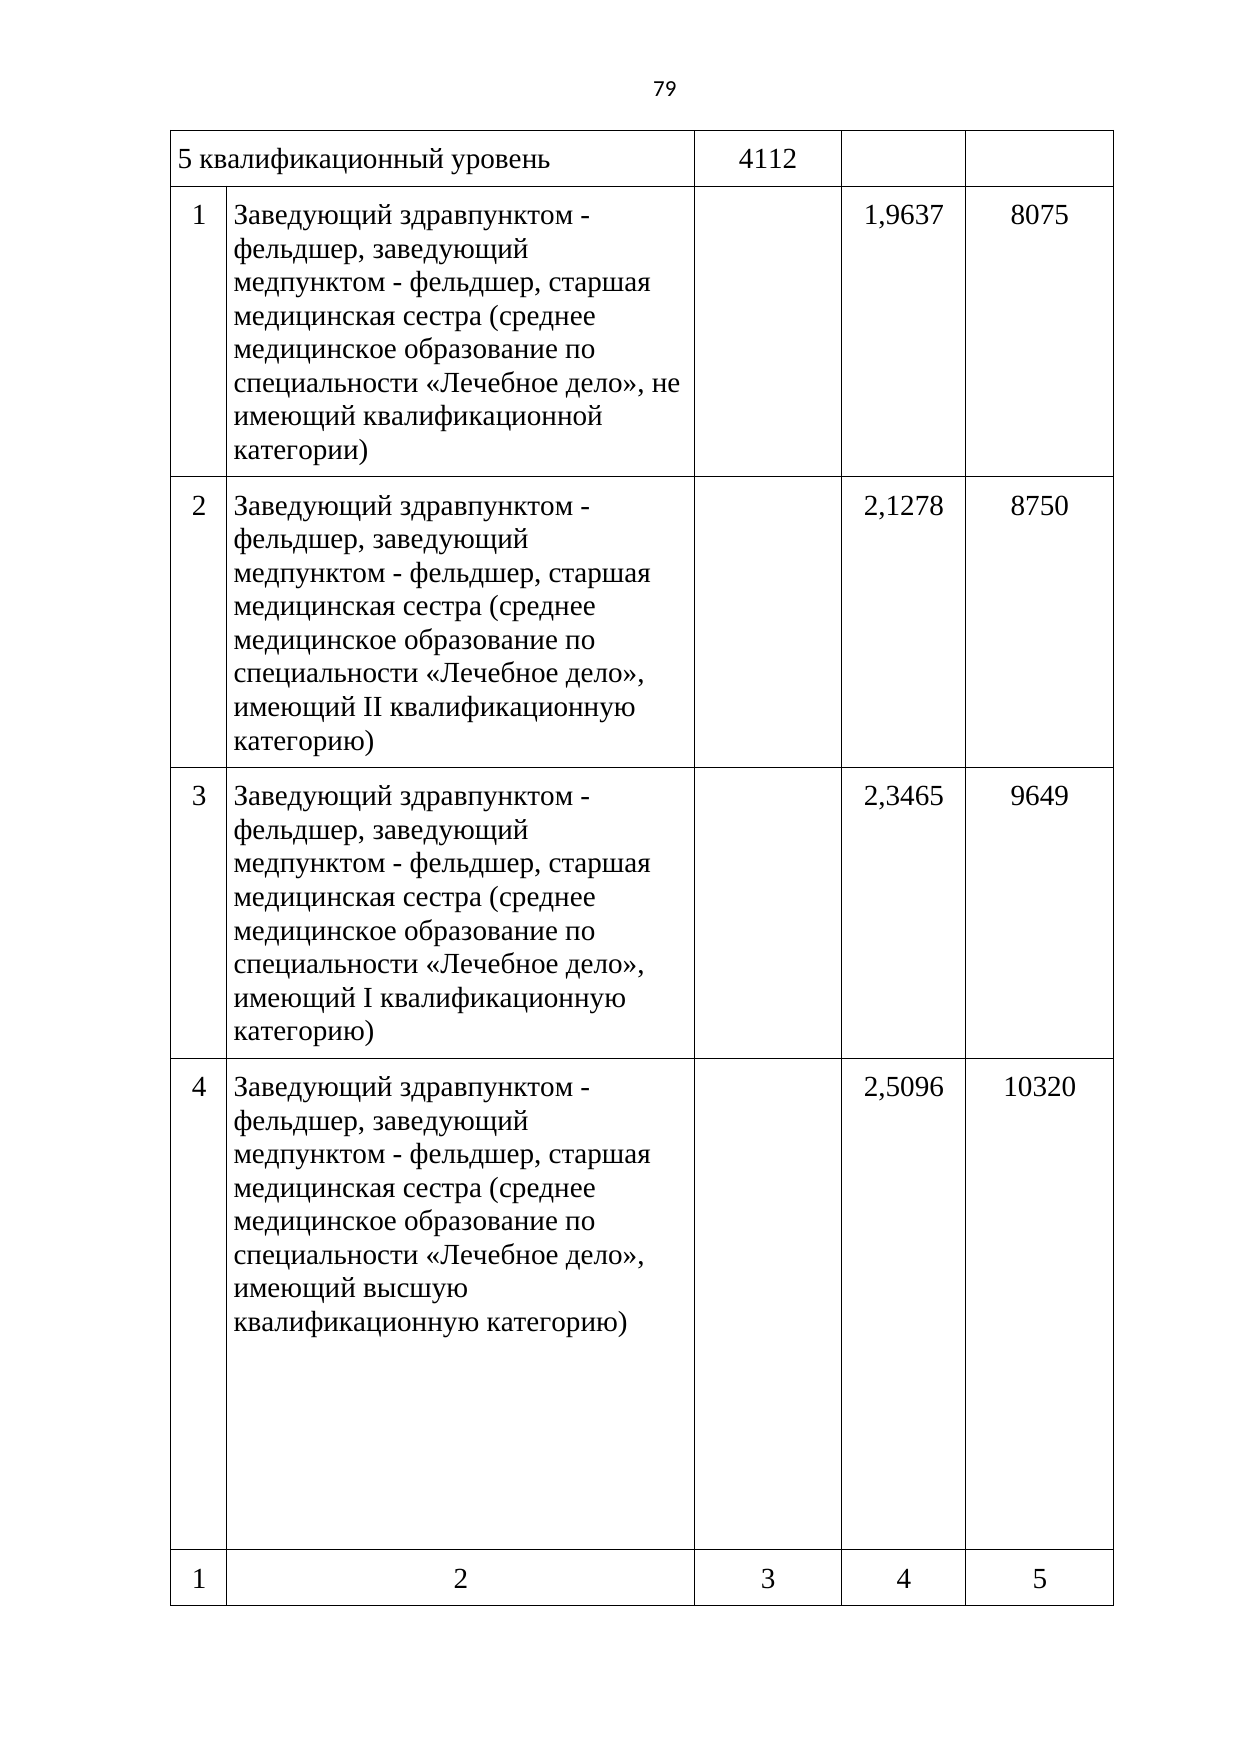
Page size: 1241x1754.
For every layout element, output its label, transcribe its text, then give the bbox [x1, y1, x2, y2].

table_cell 8750 [966, 477, 1113, 767]
table_cell 9649 [966, 768, 1113, 1057]
table_cell 2,3465 [842, 768, 965, 1057]
table_cell [695, 187, 841, 476]
table_cell 3 [695, 1550, 841, 1605]
table_cell [695, 1059, 841, 1549]
table_cell 2,1278 [842, 477, 965, 767]
table_cell [695, 768, 841, 1057]
table_cell Заведующий здравпунктом - фельдшер, заведующий медпунктом - фельдшер, старшая медицинская сестра (среднее медицинское образование по специальности «Лечебное дело», не имеющий квалификационной категории) [227, 187, 694, 476]
table_cell 2 [171, 477, 226, 767]
table_cell Заведующий здравпунктом - фельдшер, заведующий медпунктом - фельдшер, старшая медицинская сестра (среднее медицинское образование по специальности «Лечебное дело», имеющий высшую квалификационную категорию) [227, 1059, 694, 1549]
table_cell 1 [171, 187, 226, 476]
table_cell 10320 [966, 1059, 1113, 1549]
table_cell 3 [171, 768, 226, 1057]
table_cell Заведующий здравпунктом - фельдшер, заведующий медпунктом - фельдшер, старшая медицинская сестра (среднее медицинское образование по специальности «Лечебное дело», имеющий I квалификационную категорию) [227, 768, 694, 1057]
table_cell [842, 131, 965, 186]
table_cell 4112 [695, 131, 841, 186]
table_cell 4 [171, 1059, 226, 1549]
table_cell 5 [966, 1550, 1113, 1605]
table_cell 5 квалификационный уровень [171, 131, 694, 186]
table_cell [695, 477, 841, 767]
table_cell 1 [171, 1550, 226, 1605]
table_cell 2 [227, 1550, 694, 1605]
table_cell [966, 131, 1113, 186]
table_cell 2,5096 [842, 1059, 965, 1549]
table_cell 4 [842, 1550, 965, 1605]
table_cell 1,9637 [842, 187, 965, 476]
table_cell Заведующий здравпунктом - фельдшер, заведующий медпунктом - фельдшер, старшая медицинская сестра (среднее медицинское образование по специальности «Лечебное дело», имеющий II квалификационную категорию) [227, 477, 694, 767]
table_cell 8075 [966, 187, 1113, 476]
